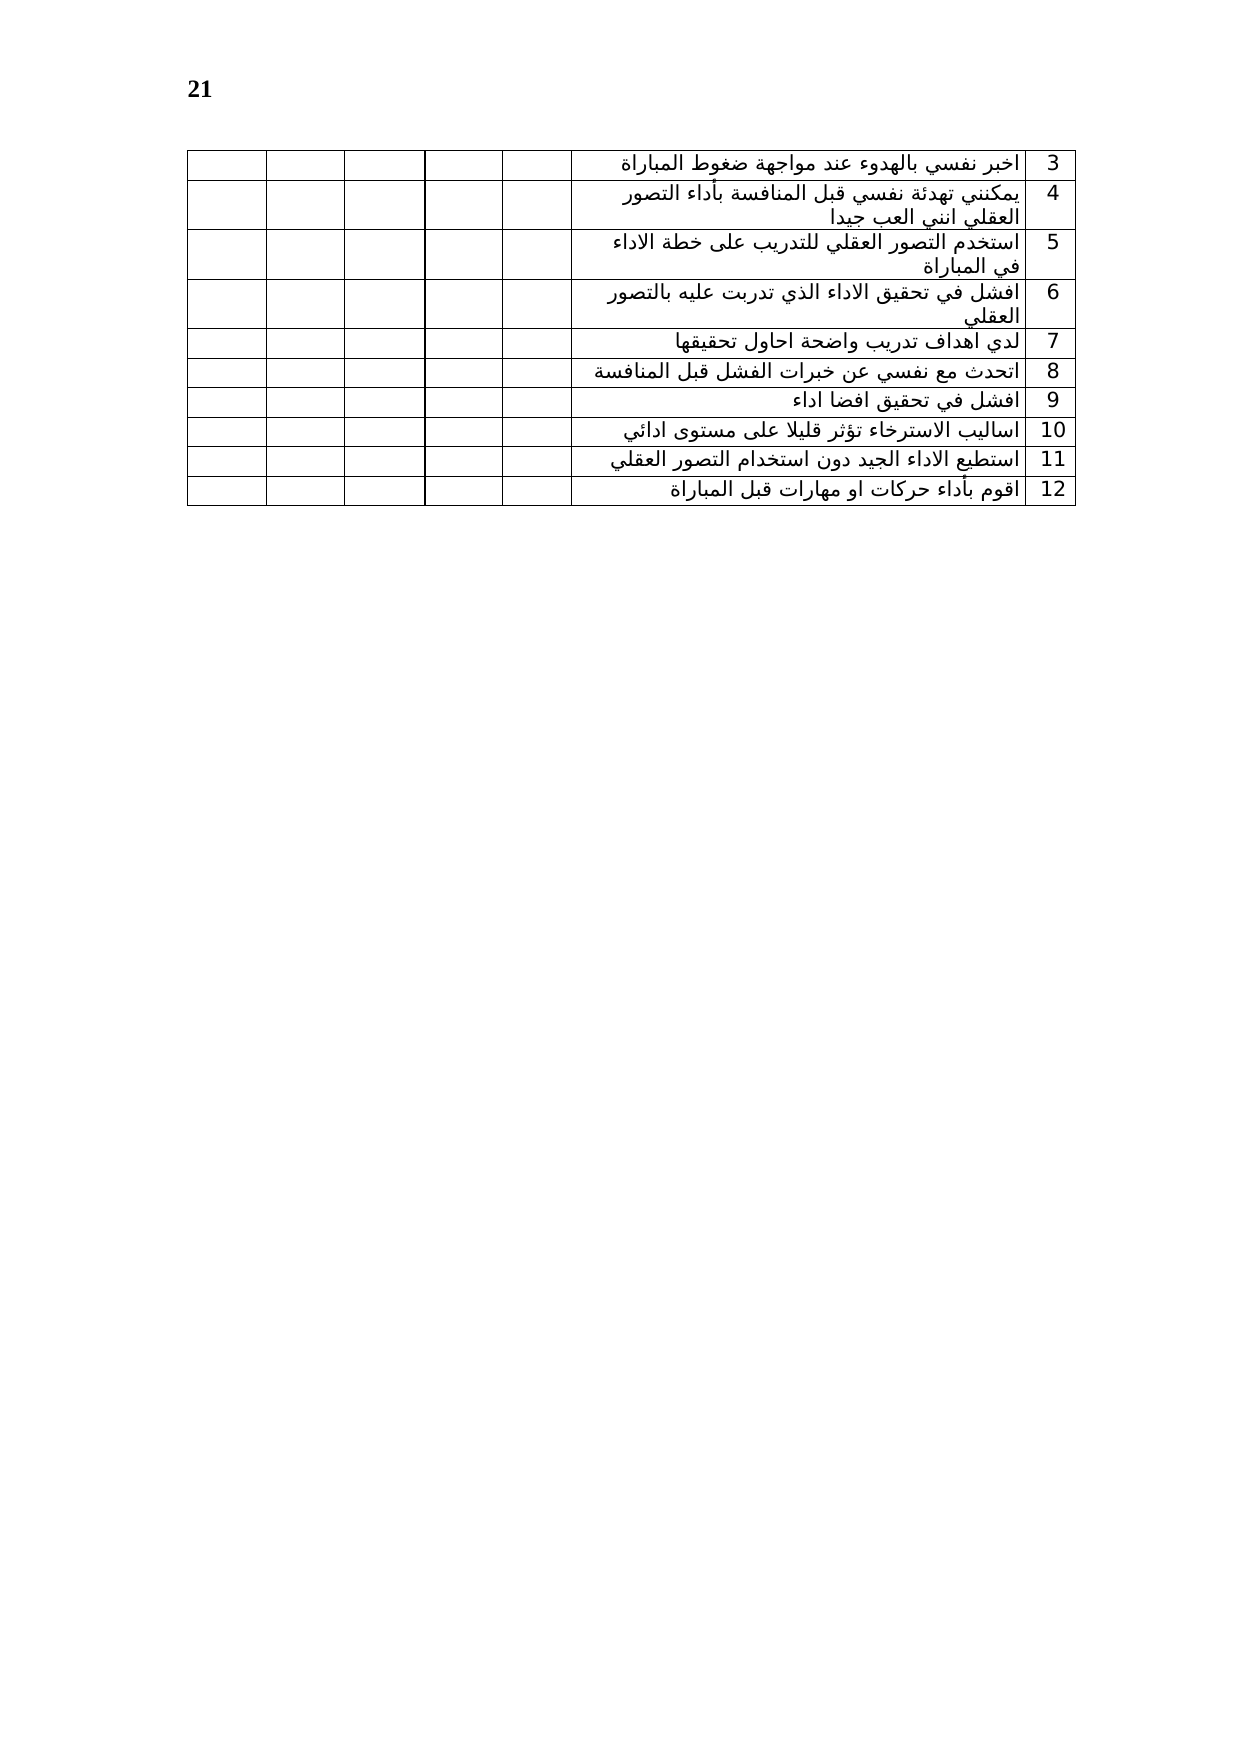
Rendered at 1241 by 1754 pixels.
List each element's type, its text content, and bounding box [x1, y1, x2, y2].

table_cell 10 [1026, 418, 1075, 446]
table_cell 12 [1026, 477, 1075, 505]
table_cell [188, 280, 266, 328]
table_cell [267, 280, 344, 328]
table_cell استطيع الاداء الجيد دون استخدام التصور العقلي [572, 447, 1025, 476]
table_cell [267, 329, 344, 358]
table_cell اتحدث مع نفسي عن خبرات الفشل قبل المنافسة [572, 359, 1025, 387]
table_cell 3 [1026, 151, 1075, 179]
table_cell [426, 181, 502, 229]
table_cell [503, 151, 571, 179]
table_cell [188, 418, 266, 446]
table_cell 9 [1026, 388, 1075, 417]
table_cell استخدم التصور العقلي للتدريب على خطة الاداء في المباراة [572, 230, 1025, 279]
table_cell اقوم بأداء حركات او مهارات قبل المباراة [572, 477, 1025, 505]
table_cell [267, 230, 344, 279]
table_cell [426, 447, 502, 476]
table_cell [426, 477, 502, 505]
table_cell [345, 181, 424, 229]
table_cell [503, 230, 571, 279]
table_cell [345, 388, 424, 417]
table_cell [267, 447, 344, 476]
table_cell [426, 388, 502, 417]
table_cell [188, 181, 266, 229]
table_cell [188, 447, 266, 476]
table_cell [426, 280, 502, 328]
table_cell لدي اهداف تدريب واضحة احاول تحقيقها [572, 329, 1025, 358]
table_cell [503, 280, 571, 328]
table_cell [267, 477, 344, 505]
table_cell [345, 477, 424, 505]
table_cell [426, 359, 502, 387]
table_cell [503, 477, 571, 505]
table_cell [503, 388, 571, 417]
table_cell [503, 329, 571, 358]
table_cell [503, 181, 571, 229]
table_cell [426, 151, 502, 179]
table_cell 4 [1026, 181, 1075, 229]
table_cell [267, 151, 344, 179]
table_cell 8 [1026, 359, 1075, 387]
table_cell اخبر نفسي بالهدوء عند مواجهة ضغوط المباراة [572, 151, 1025, 179]
table_cell يمكنني تهدئة نفسي قبل المنافسة بأداء التصور العقلي انني العب جيدا [572, 181, 1025, 229]
table_cell اساليب الاسترخاء تؤثر قليلا على مستوى ادائي [572, 418, 1025, 446]
table_cell 7 [1026, 329, 1075, 358]
table_cell [267, 181, 344, 229]
table_cell [426, 418, 502, 446]
table_cell [503, 359, 571, 387]
table_cell [503, 418, 571, 446]
table_cell [188, 329, 266, 358]
table_cell [345, 280, 424, 328]
table_cell [345, 230, 424, 279]
table_cell [188, 151, 266, 179]
table_cell [426, 329, 502, 358]
table_cell [267, 418, 344, 446]
table_cell [188, 359, 266, 387]
table_cell [503, 447, 571, 476]
table_cell [188, 230, 266, 279]
table_cell [188, 388, 266, 417]
table_cell 5 [1026, 230, 1075, 279]
table_cell [426, 230, 502, 279]
table_cell افشل في تحقيق الاداء الذي تدربت عليه بالتصور العقلي [572, 280, 1025, 328]
table_cell 6 [1026, 280, 1075, 328]
table_cell افشل في تحقيق افضا اداء [572, 388, 1025, 417]
table_cell [345, 329, 424, 358]
table_cell [345, 447, 424, 476]
table_cell [267, 388, 344, 417]
table_cell [188, 477, 266, 505]
table_cell 11 [1026, 447, 1075, 476]
table_cell [345, 418, 424, 446]
table_cell [267, 359, 344, 387]
table_cell [345, 151, 424, 179]
table_cell [345, 359, 424, 387]
